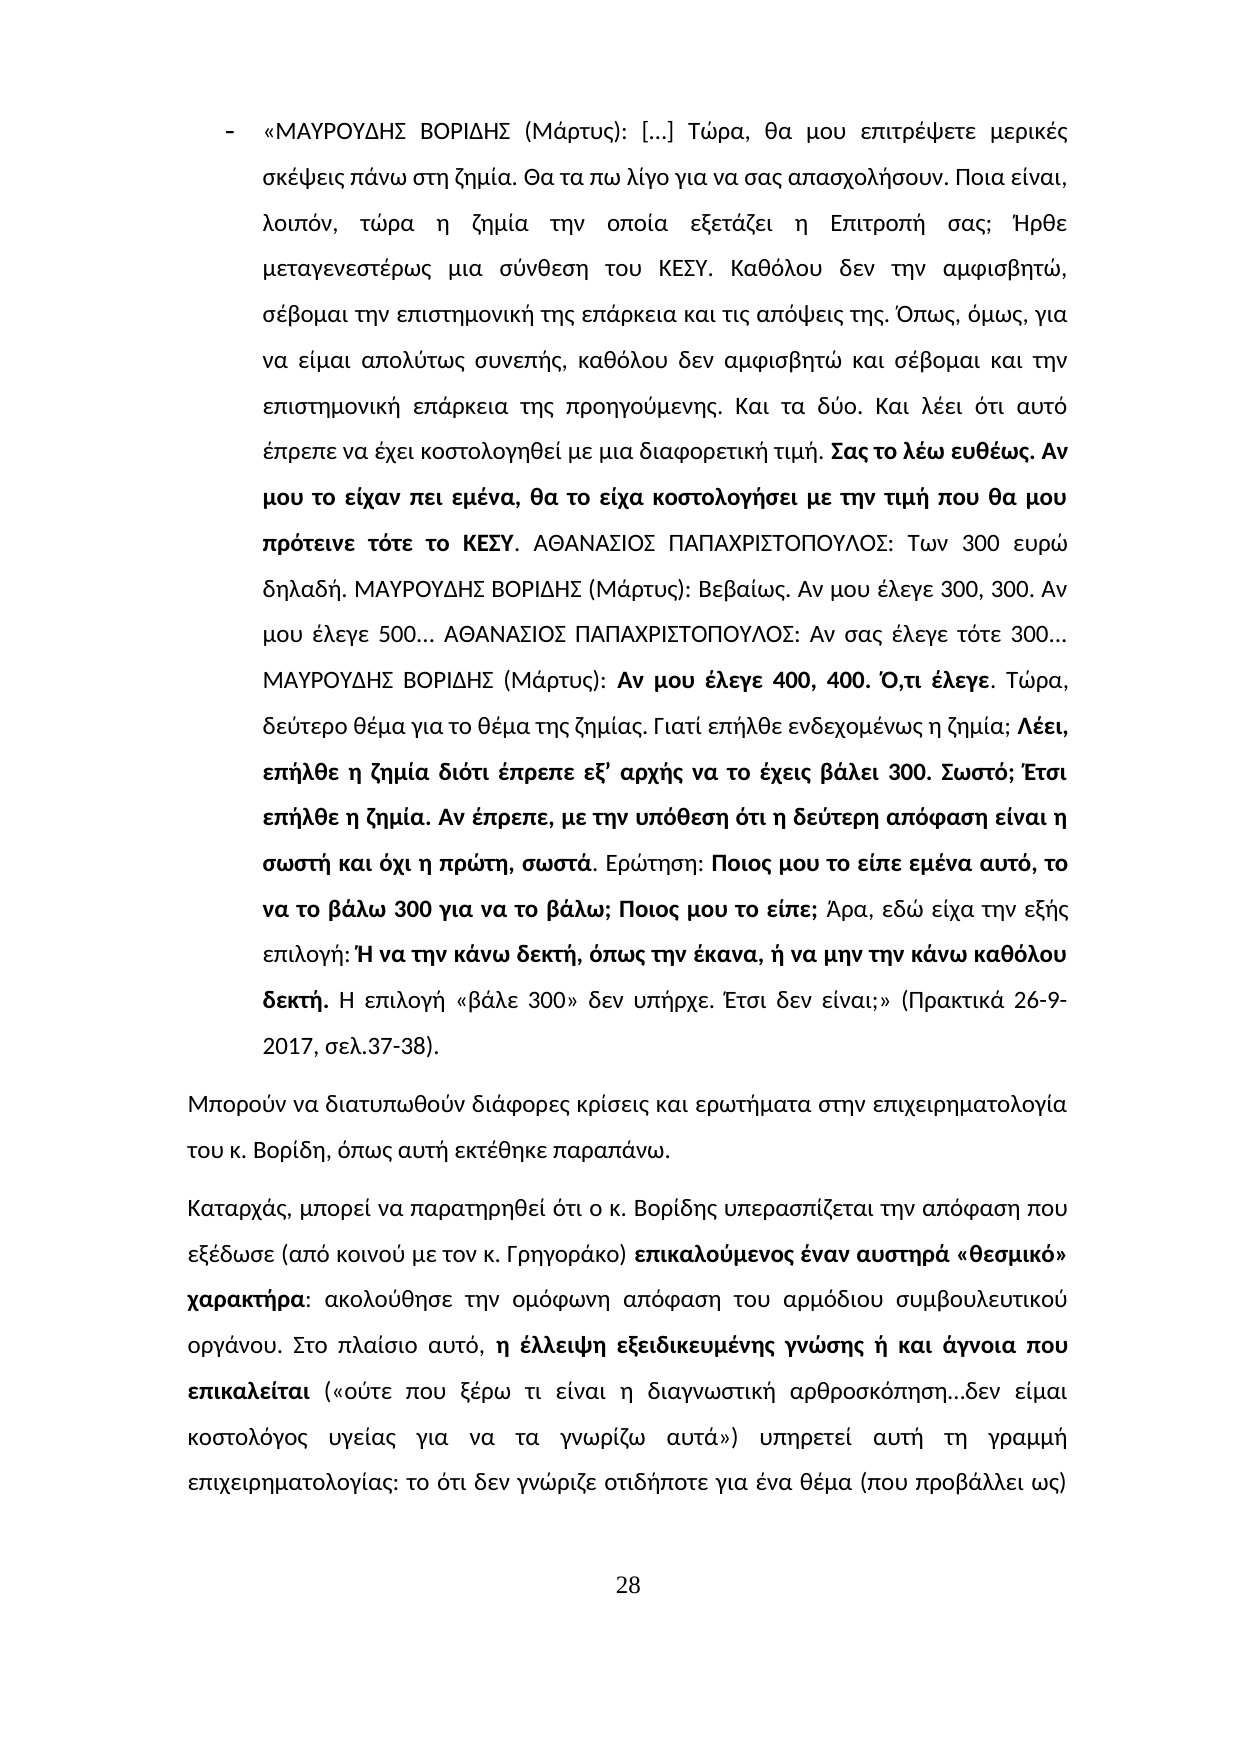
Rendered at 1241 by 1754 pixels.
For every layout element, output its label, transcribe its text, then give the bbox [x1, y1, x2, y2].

text Μπορούν να διατυπωθούν διάφορες κρίσεις και ερωτήματα στην επιχειρηματολογία του κ. Βορίδη, όπως αυτή εκτέθηκε παραπάνω. [187, 1088, 1069, 1164]
list «ΜΑΥΡΟΥΔΗΣ ΒΟΡΙΔΗΣ (Μάρτυς): […] Τώρα, θα μου επιτρέψετε μερικές σκέψεις πάνω στη ζημία. Θα τα πω λίγο για να σας απασχολήσουν. Ποια είναι, λοιπόν, τώρα η ζημία την οποία εξετάζει η Επιτροπή σας; Ήρθε μεταγενεστέρως μια σύνθεση του ΚΕΣΥ. Καθόλου δεν την αμφισβητώ, σέβομαι την επιστημονική της επάρκεια και τις απόψεις της. Όπως, όμως, για να είμαι απολύτως συνεπής, καθόλου δεν αμφισβητώ και σέβομαι και την επιστημονική επάρκεια της προηγούμενης. Και τα δύο. Και λέει ότι αυτό έπρεπε να έχει κοστολογηθεί με μια διαφορετική τιμή. Σας το λέω ευθέως. Αν μου το είχαν πει εμένα, θα το είχα κοστολογήσει με την τιμή που θα μου πρότεινε τότε το ΚΕΣΥ. ΑΘΑΝΑΣΙΟΣ ΠΑΠΑΧΡΙΣΤΟΠΟΥΛΟΣ: Των 300 ευρώ δηλαδή. ΜΑΥΡΟΥΔΗΣ ΒΟΡΙΔΗΣ (Μάρτυς): Βεβαίως. Αν μου έλεγε 300, 300. Αν μου έλεγε 500... ΑΘΑΝΑΣΙΟΣ ΠΑΠΑΧΡΙΣΤΟΠΟΥΛΟΣ: Αν σας έλεγε τότε 300... ΜΑΥΡΟΥΔΗΣ ΒΟΡΙΔΗΣ (Μάρτυς): Αν μου έλεγε 400, 400. Ό,τι έλεγε. Τώρα, δεύτερο θέμα για το θέμα της ζημίας. Γιατί επήλθε ενδεχομένως η ζημία; Λέει, επήλθε η ζημία διότι έπρεπε εξ’ αρχής να το έχεις βάλει 300. Σωστό; Έτσι επήλθε η ζημία. Αν έπρεπε, με την υπόθεση ότι η δεύτερη απόφαση είναι η σωστή και όχι η πρώτη, σωστά. Ερώτηση: Ποιος μου το είπε εμένα αυτό, το να το βάλω 300 για να το βάλω; Ποιος μου το είπε; Άρα, εδώ είχα την εξής επιλογή: Ή να την κάνω δεκτή, όπως την έκανα, ή να μην την κάνω καθόλου δεκτή. Η επιλογή «βάλε 300» δεν υπήρχε. Έτσι δεν είναι;» (Πρακτικά 26-9-2017, σελ.37-38). [225, 112, 1069, 1061]
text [187, 1192, 1069, 1497]
